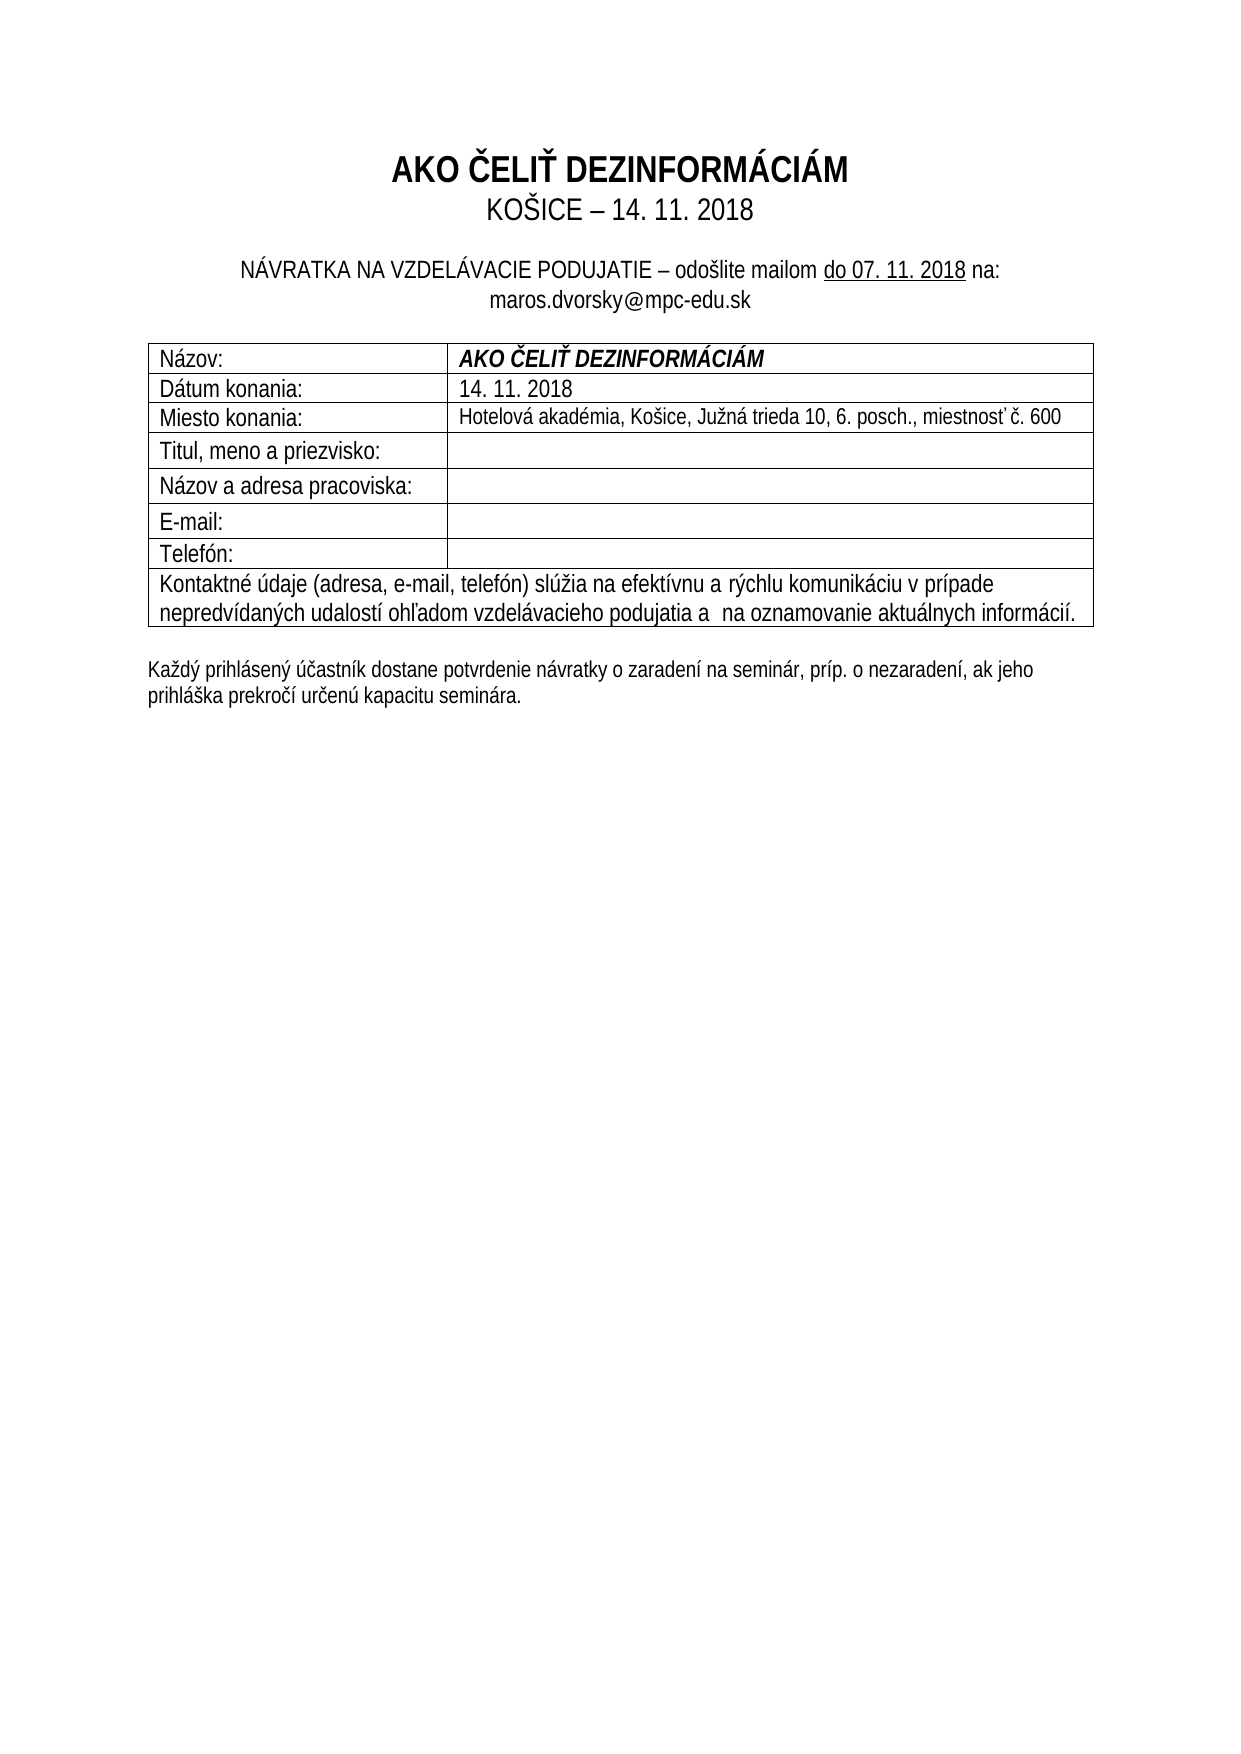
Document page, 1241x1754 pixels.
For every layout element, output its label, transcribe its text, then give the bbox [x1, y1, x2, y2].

table_cell Miesto konania: [149, 403, 447, 432]
table_cell Názov a adresa pracoviska: [149, 469, 447, 503]
text KOŠICE – 14. 11. 2018 [148, 191, 1093, 226]
table_cell [448, 504, 1093, 538]
table_header AKO ČELIŤ DEZINFORMÁCIÁM [448, 344, 1093, 373]
table_cell Hotelová akadémia, Košice, Južná trieda 10, 6. posch., miestnosť č. 600 [448, 403, 1093, 432]
table_cell 14. 11. 2018 [448, 374, 1093, 402]
table_header Názov: [149, 344, 447, 373]
table_cell [448, 539, 1093, 568]
text Každý prihlásený účastník dostane potvrdenie návratky o zaradení na seminár, príp. o nezaradení, ak jeho prihláška prekročí určenú kapacitu seminára. [148, 656, 1093, 709]
table_cell [448, 433, 1093, 467]
text AKO ČELIŤ DEZINFORMÁCIÁM [148, 148, 1093, 191]
table_cell [448, 469, 1093, 503]
text NÁVRATKA NA VZDELÁVACIE PODUJATIE – odošlite mailom do 07. 11. 2018 na: maros.dvorsky@mpc-edu.sk [148, 255, 1093, 314]
table_cell E-mail: [149, 504, 447, 538]
table_cell Kontaktné údaje (adresa, e-mail, telefón) slúžia na efektívnu a rýchlu komunikáciu v prípade nepredvídaných udalostí ohľadom vzdelávacieho podujatia a na oznamovanie aktuálnych informácií. [149, 569, 1093, 626]
table_cell Telefón: [149, 539, 447, 568]
table_cell Dátum konania: [149, 374, 447, 402]
table_cell Titul, meno a priezvisko: [149, 433, 447, 467]
